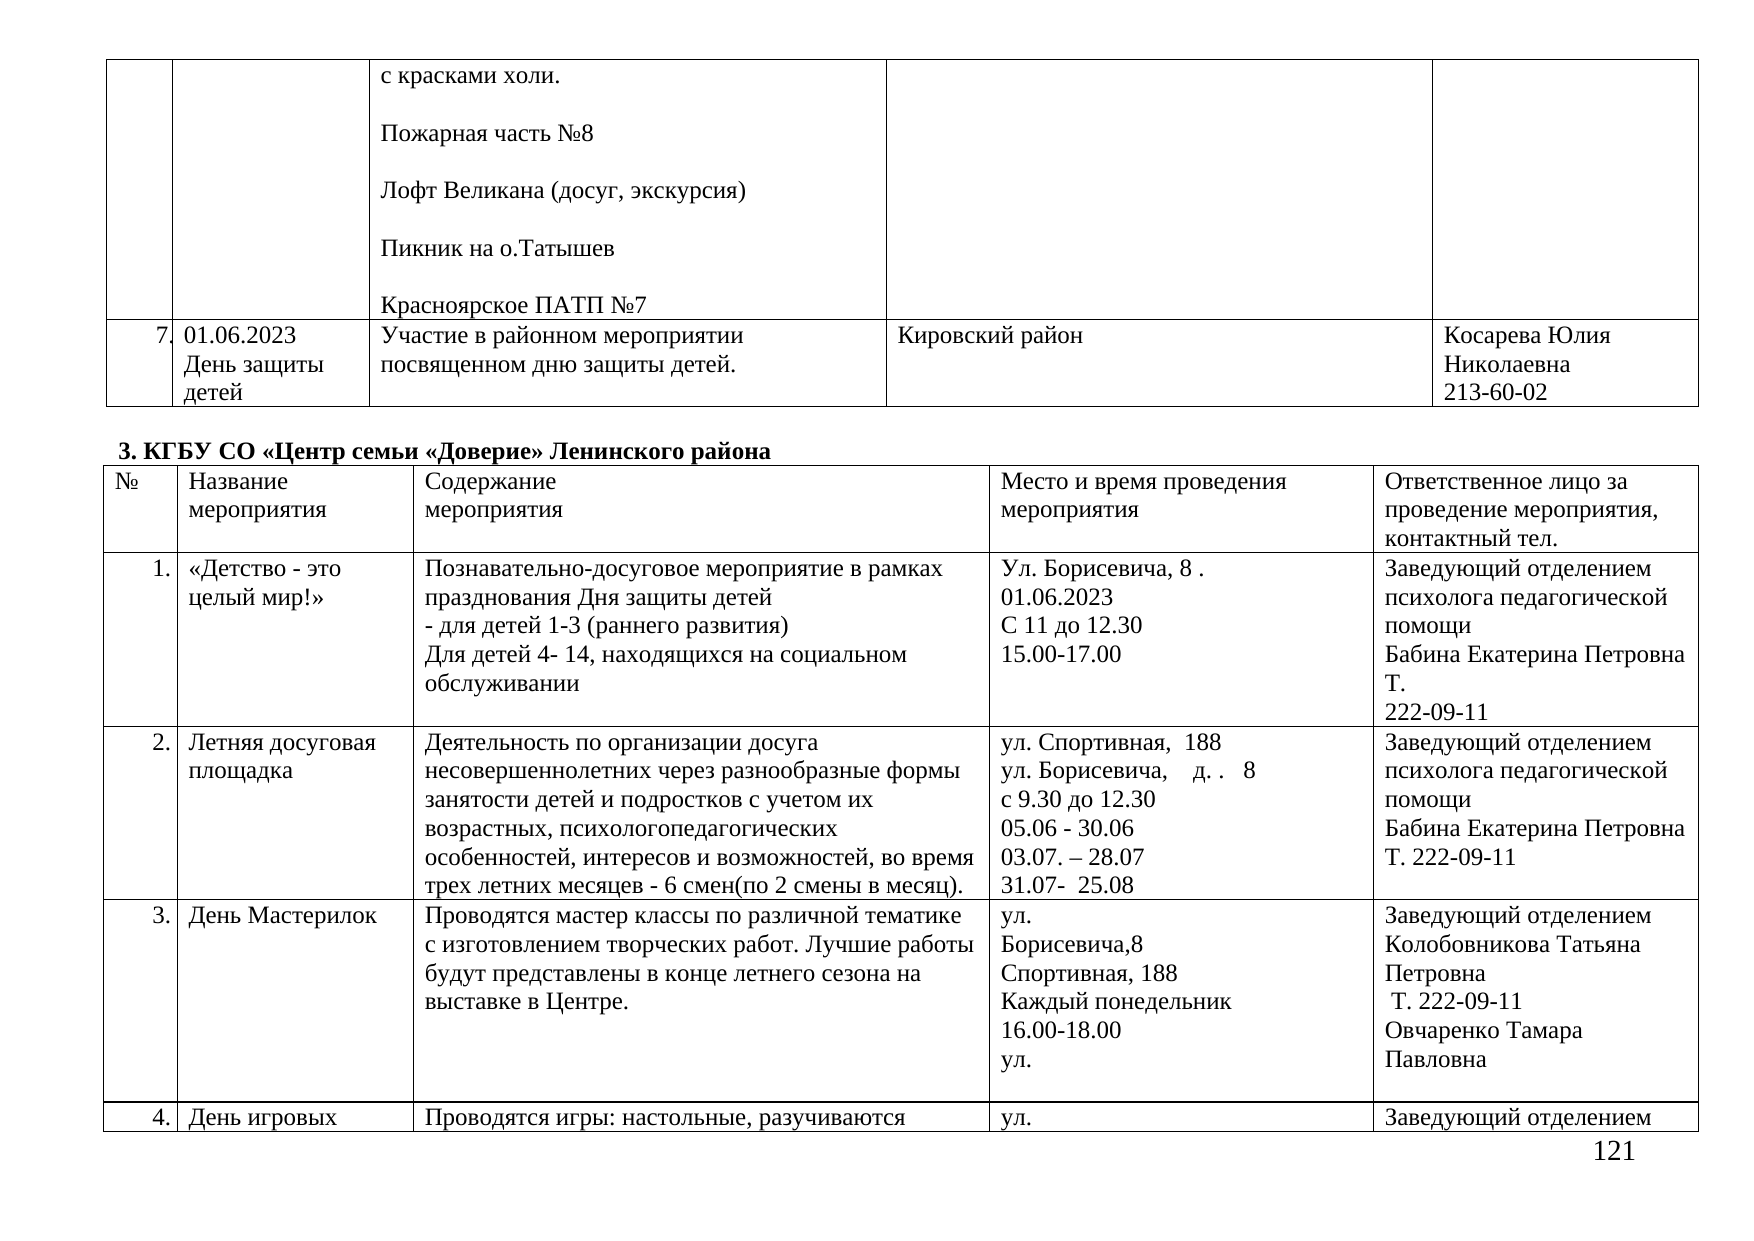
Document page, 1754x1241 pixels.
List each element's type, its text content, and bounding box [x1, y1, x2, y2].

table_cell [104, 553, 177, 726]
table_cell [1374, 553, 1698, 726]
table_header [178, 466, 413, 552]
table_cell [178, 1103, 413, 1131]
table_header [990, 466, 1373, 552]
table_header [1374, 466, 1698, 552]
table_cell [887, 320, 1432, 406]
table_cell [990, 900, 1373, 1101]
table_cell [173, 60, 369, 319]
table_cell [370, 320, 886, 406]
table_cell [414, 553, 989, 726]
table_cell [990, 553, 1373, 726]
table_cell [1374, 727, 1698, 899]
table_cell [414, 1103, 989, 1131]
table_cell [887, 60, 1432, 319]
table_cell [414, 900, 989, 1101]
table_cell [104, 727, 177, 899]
text 3. КГБУ СО «Центр семьи «Доверие» Ленинского района [118, 436, 1636, 465]
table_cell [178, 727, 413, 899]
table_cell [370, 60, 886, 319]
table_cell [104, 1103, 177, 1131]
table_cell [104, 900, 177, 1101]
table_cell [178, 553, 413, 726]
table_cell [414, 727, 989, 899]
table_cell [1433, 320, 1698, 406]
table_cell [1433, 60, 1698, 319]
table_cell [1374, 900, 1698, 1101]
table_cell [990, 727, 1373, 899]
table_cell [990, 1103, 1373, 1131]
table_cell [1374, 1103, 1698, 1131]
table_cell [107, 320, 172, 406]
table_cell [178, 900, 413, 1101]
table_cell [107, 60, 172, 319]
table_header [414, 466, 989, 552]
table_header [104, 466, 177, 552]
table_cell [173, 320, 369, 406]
